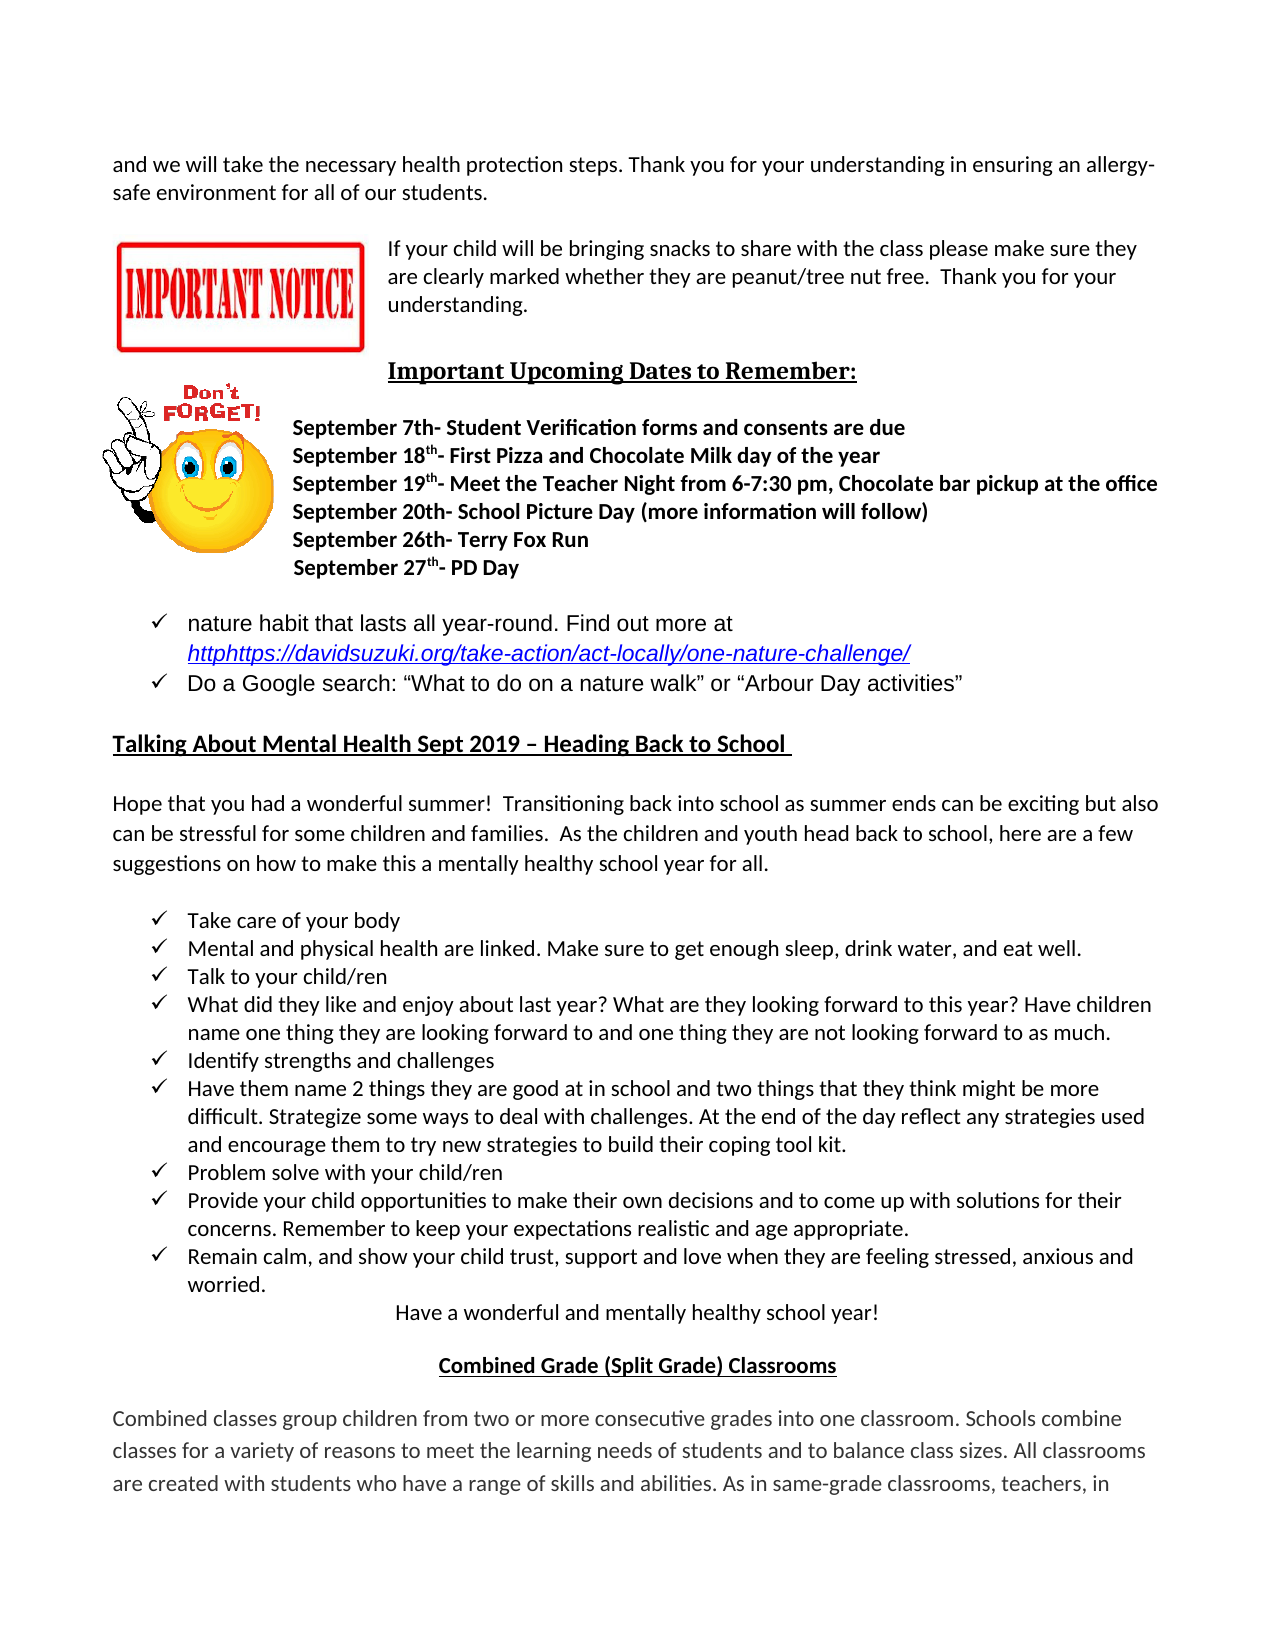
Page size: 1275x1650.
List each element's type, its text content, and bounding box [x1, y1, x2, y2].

list Take care of your body [150, 906, 1162, 934]
list Remain calm, and show your child trust, support and love when they are feeling stressed, anxious and worried. [150, 1242, 1162, 1298]
text September 26th- Terry Fox Run [274, 525, 1162, 553]
list Talk to your child/ren [150, 962, 1162, 990]
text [112, 150, 1162, 206]
list Identify strengths and challenges [150, 1046, 1162, 1074]
text Combined Grade (Split Grade) Classrooms [112, 1351, 1162, 1379]
list Mental and physical health are linked. Make sure to get enough sleep, drink water, and eat well. [150, 934, 1162, 962]
text Important Upcoming Dates to Remember: [112, 357, 1162, 385]
text September 7th- Student Verification forms and consents are due [274, 413, 1162, 441]
list What did they like and enjoy about last year? What are they looking forward to this year? Have children name one thing they are looking forward to and one thing they are not looking forward to as much. [150, 990, 1162, 1046]
picture [102, 383, 274, 553]
text September 27th- PD Day [112, 553, 1162, 581]
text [112, 1404, 1162, 1497]
list Provide your child opportunities to make their own decisions and to come up with solutions for their concerns. Remember to keep your expectations realistic and age appropriate. [150, 1186, 1162, 1242]
text If your child will be bringing snacks to share with the class please make sure they are clearly marked whether they are peanut/tree nut free. Thank you for your understanding. [369, 234, 1162, 318]
text Have a wonderful and mentally healthy school year! [112, 1298, 1162, 1326]
list nature habit that lasts all year-round. Find out more at httphttps://davidsuzuki.org/take-action/act-locally/one-nature-challenge/ [150, 609, 1162, 666]
list Have them name 2 things they are good at in school and two things that they think might be more difficult. Strategize some ways to deal with challenges. At the end of the day reflect any strategies used and encourage them to try new strategies to build their coping tool kit. [150, 1074, 1162, 1158]
text Talking About Mental Health Sept 2019 – Heading Back to School [112, 728, 1162, 759]
list Problem solve with your child/ren [150, 1158, 1162, 1186]
text September 20th- School Picture Day (more information will follow) [274, 497, 1162, 525]
text September 19th- Meet the Teacher Night from 6-7:30 pm, Chocolate bar pickup at the office [274, 469, 1162, 497]
picture [112, 234, 369, 362]
text Hope that you had a wonderful summer! Transitioning back into school as summer ends can be exciting but also can be stressful for some children and families. As the children and youth head back to school, here are a few suggestions on how to make this a mentally healthy school year for all. [112, 788, 1162, 877]
list Do a Google search: “What to do on a nature walk” or “Arbour Day activities” [150, 670, 1162, 696]
text September 18th- First Pizza and Chocolate Milk day of the year [274, 441, 1162, 469]
